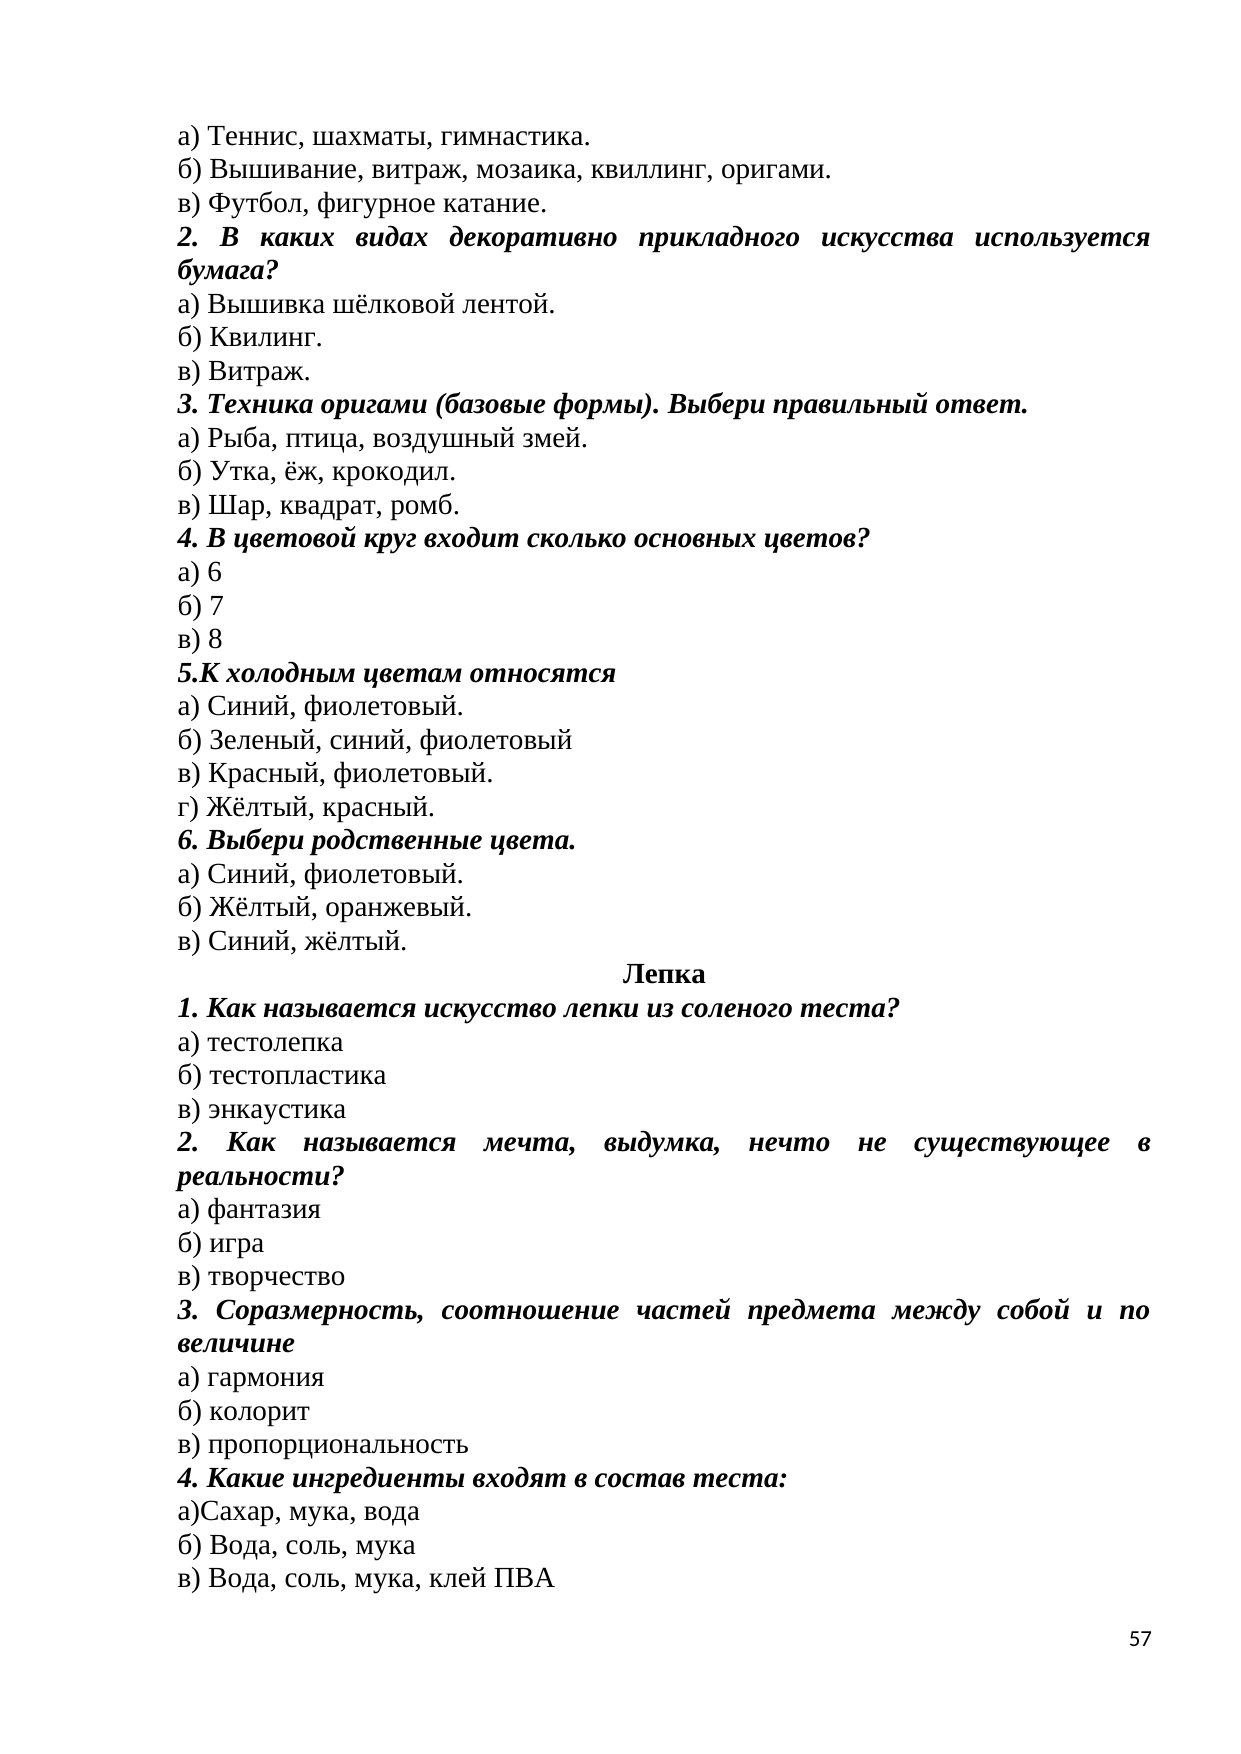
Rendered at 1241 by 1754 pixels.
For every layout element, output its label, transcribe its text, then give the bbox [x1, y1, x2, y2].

text б) Зеленый, синий, фиолетовый [177, 722, 1152, 755]
text а) 6 [177, 554, 1152, 588]
text в) Красный, фиолетовый. [177, 755, 1152, 789]
text а) тестолепка [177, 1024, 1152, 1057]
text а) гармония [177, 1359, 1152, 1393]
text а) фантазия [177, 1191, 1152, 1225]
text в) пропорциональность [177, 1426, 1152, 1460]
text 2. Как называется мечта, выдумка, нечто не существующее в реальности? [177, 1124, 1152, 1191]
text в) творчество [177, 1258, 1152, 1292]
text 4. Какие ингредиенты входят в состав теста: [177, 1460, 1152, 1493]
text 3. Техника оригами (базовые формы). Выбери правильный ответ. [177, 386, 1152, 420]
text б) Жёлтый, оранжевый. [177, 889, 1152, 923]
text в) Шар, квадрат, ромб. [177, 487, 1152, 521]
text а) Рыба, птица, воздушный змей. [177, 420, 1152, 453]
text б) игра [177, 1225, 1152, 1258]
text а) Синий, фиолетовый. [177, 856, 1152, 889]
text б) колорит [177, 1393, 1152, 1426]
text 5.К холодным цветам относятся [177, 655, 1152, 688]
text б) Утка, ёж, крокодил. [177, 453, 1152, 487]
text 4. В цветовой круг входит сколько основных цветов? [177, 521, 1152, 554]
text б) Квилинг. [177, 319, 1152, 353]
text 6. Выбери родственные цвета. [177, 822, 1152, 856]
text 2. В каких видах декоративно прикладного искусства используется бумага? [177, 219, 1152, 286]
text а) Синий, фиолетовый. [177, 688, 1152, 722]
text а) Вышивка шёлковой лентой. [177, 286, 1152, 319]
text Лепка [177, 957, 1152, 990]
text г) Жёлтый, красный. [177, 789, 1152, 822]
text 3. Соразмерность, соотношение частей предмета между собой и по величине [177, 1292, 1152, 1359]
text в) Витраж. [177, 353, 1152, 386]
text 1. Как называется искусство лепки из соленого теста? [177, 990, 1152, 1024]
text в) Футбол, фигурное катание. [177, 185, 1152, 219]
text б) 7 [177, 588, 1152, 621]
text в) энкаустика [177, 1091, 1152, 1124]
text б) тестопластика [177, 1057, 1152, 1091]
text б) Вышивание, витраж, мозаика, квиллинг, оригами. [177, 152, 1152, 185]
text в) Синий, жёлтый. [177, 923, 1152, 957]
text б) Вода, соль, мука [177, 1527, 1152, 1560]
text а)Сахар, мука, вода [177, 1493, 1152, 1527]
text а) Теннис, шахматы, гимнастика. [177, 118, 1152, 152]
text в) 8 [177, 621, 1152, 655]
text в) Вода, соль, мука, клей ПВА [177, 1560, 1152, 1594]
